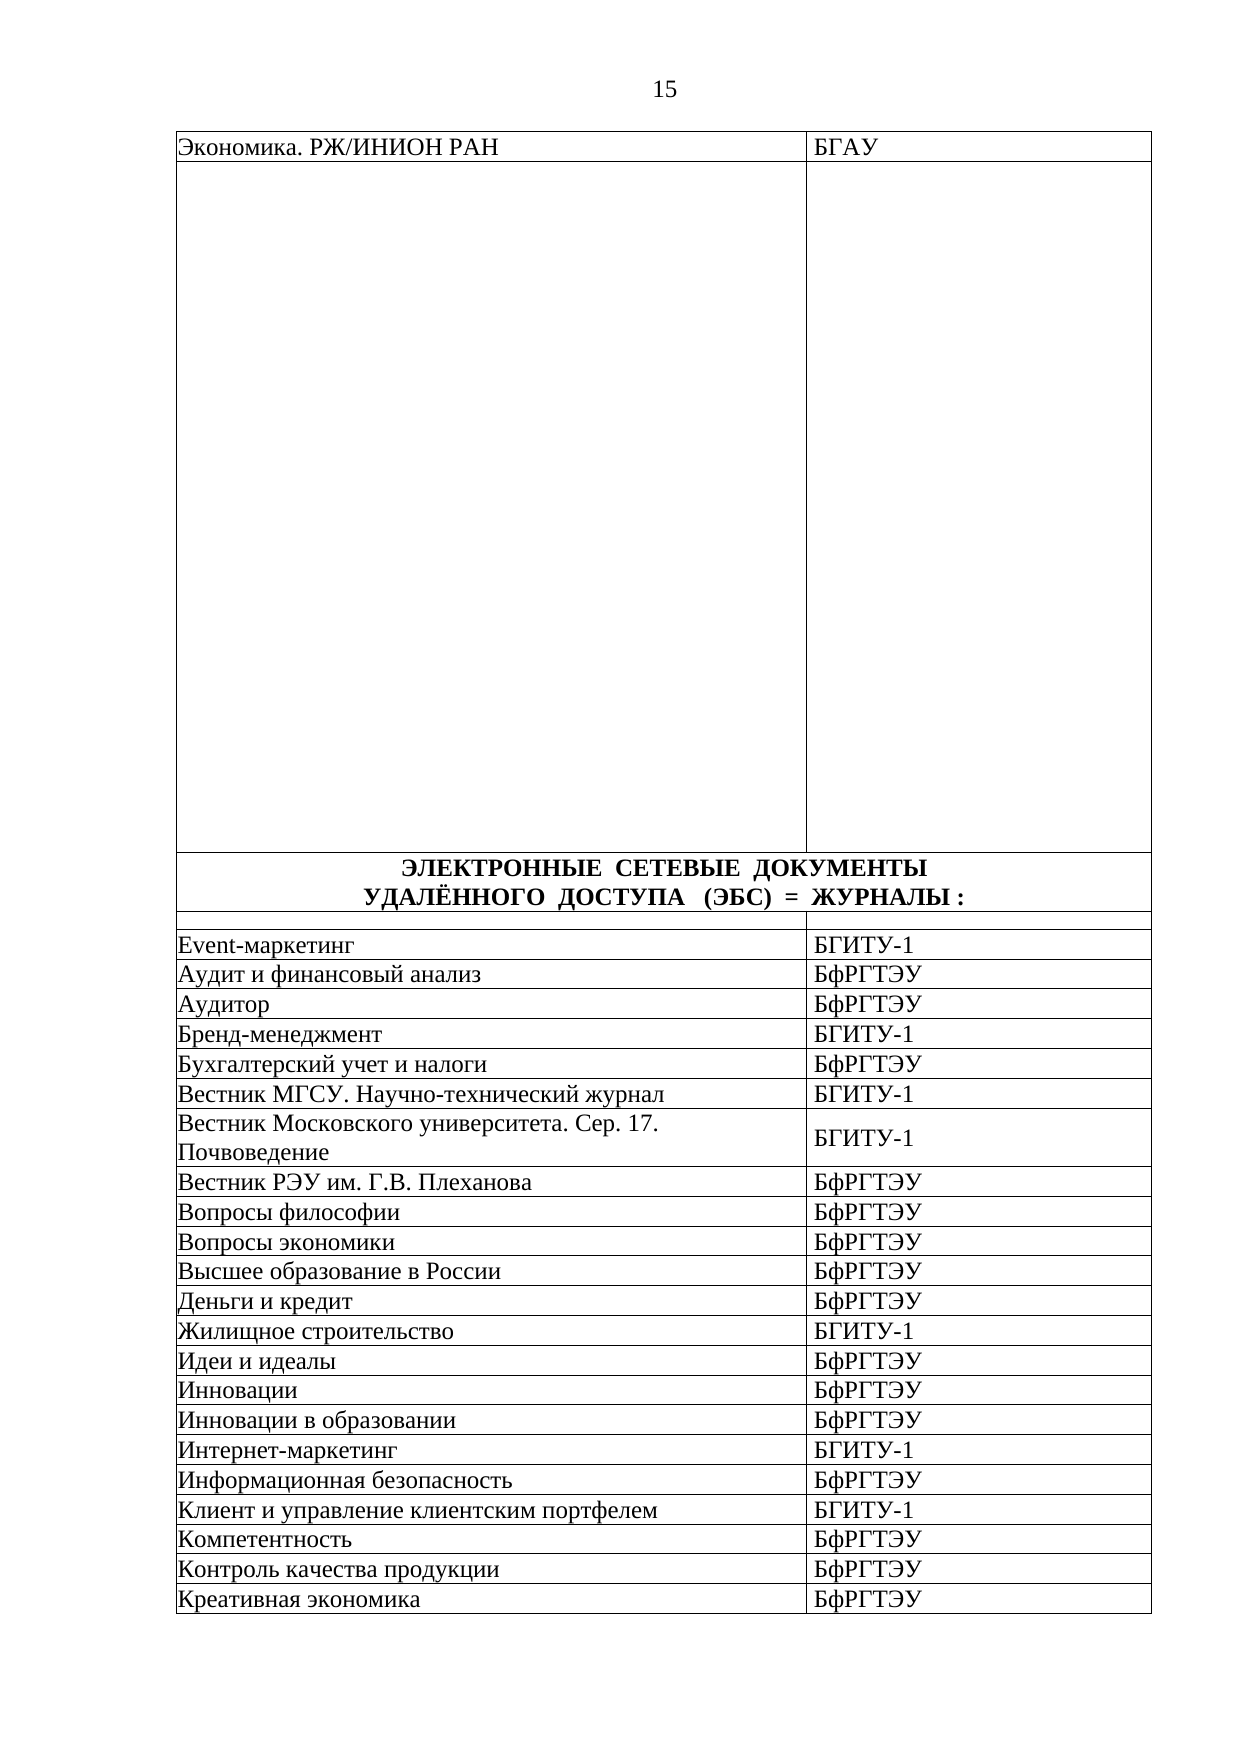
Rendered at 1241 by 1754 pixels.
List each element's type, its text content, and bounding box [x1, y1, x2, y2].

table_cell Деньги и кредит [177, 1286, 806, 1315]
table_cell Вопросы экономики [177, 1227, 806, 1255]
table_cell Компетентность [177, 1525, 806, 1553]
table_cell Креативная экономика [177, 1584, 806, 1613]
table_cell БфРГТЭУ [807, 989, 1151, 1018]
table_cell БфРГТЭУ [807, 1465, 1151, 1494]
table_cell Контроль качества продукции [177, 1554, 806, 1583]
table_cell БфРГТЭУ [807, 1405, 1151, 1434]
table_cell БГИТУ-1 [807, 930, 1151, 958]
table_cell БфРГТЭУ [807, 1554, 1151, 1583]
table_cell БГИТУ-1 [807, 1435, 1151, 1464]
table_cell БфРГТЭУ [807, 1049, 1151, 1078]
table_cell Высшее образование в России [177, 1256, 806, 1285]
table_cell ЭЛЕКТРОННЫЕ СЕТЕВЫЕ ДОКУМЕНТЫ УДАЛЁННОГО ДОСТУПА (ЭБС) = ЖУРНАЛЫ : [177, 853, 1151, 911]
table_cell БфРГТЭУ [807, 1346, 1151, 1374]
table_cell БфРГТЭУ [807, 1256, 1151, 1285]
table_cell [807, 162, 1151, 852]
table_cell БГАУ [807, 132, 1151, 161]
table_cell [807, 912, 1151, 929]
table_cell БфРГТЭУ [807, 1197, 1151, 1226]
table_cell Бухгалтерский учет и налоги [177, 1049, 806, 1078]
table_cell Идеи и идеалы [177, 1346, 806, 1374]
table_cell Аудит и финансовый анализ [177, 960, 806, 988]
table_cell Вопросы философии [177, 1197, 806, 1226]
table_cell БфРГТЭУ [807, 1525, 1151, 1553]
table_cell Интернет-маркетинг [177, 1435, 806, 1464]
table_cell Вестник Московского университета. Сер. 17. Почвоведение [177, 1109, 806, 1166]
table_cell Жилищное строительство [177, 1316, 806, 1345]
table_cell Event-маркетинг [177, 930, 806, 958]
table_cell БфРГТЭУ [807, 960, 1151, 988]
table_cell БГИТУ-1 [807, 1079, 1151, 1107]
table_cell Инновации в образовании [177, 1405, 806, 1434]
table_cell БфРГТЭУ [807, 1286, 1151, 1315]
table_cell [177, 162, 806, 852]
table_cell Вестник МГСУ. Научно-технический журнал [177, 1079, 806, 1107]
table_cell Вестник РЭУ им. Г.В. Плеханова [177, 1167, 806, 1196]
table_cell Информационная безопасность [177, 1465, 806, 1494]
table_cell Экономика. РЖ/ИНИОН РАН [177, 132, 806, 161]
table_cell БГИТУ-1 [807, 1316, 1151, 1345]
table_cell Аудитор [177, 989, 806, 1018]
table_cell БГИТУ-1 [807, 1109, 1151, 1166]
table_cell БфРГТЭУ [807, 1584, 1151, 1613]
table_cell БГИТУ-1 [807, 1495, 1151, 1523]
table_cell Клиент и управление клиентским портфелем [177, 1495, 806, 1523]
table_cell БфРГТЭУ [807, 1227, 1151, 1255]
table_cell Инновации [177, 1376, 806, 1404]
table_cell БГИТУ-1 [807, 1019, 1151, 1048]
table_cell Бренд-менеджмент [177, 1019, 806, 1048]
table_cell БфРГТЭУ [807, 1167, 1151, 1196]
table_cell [177, 912, 806, 929]
table_cell БфРГТЭУ [807, 1376, 1151, 1404]
